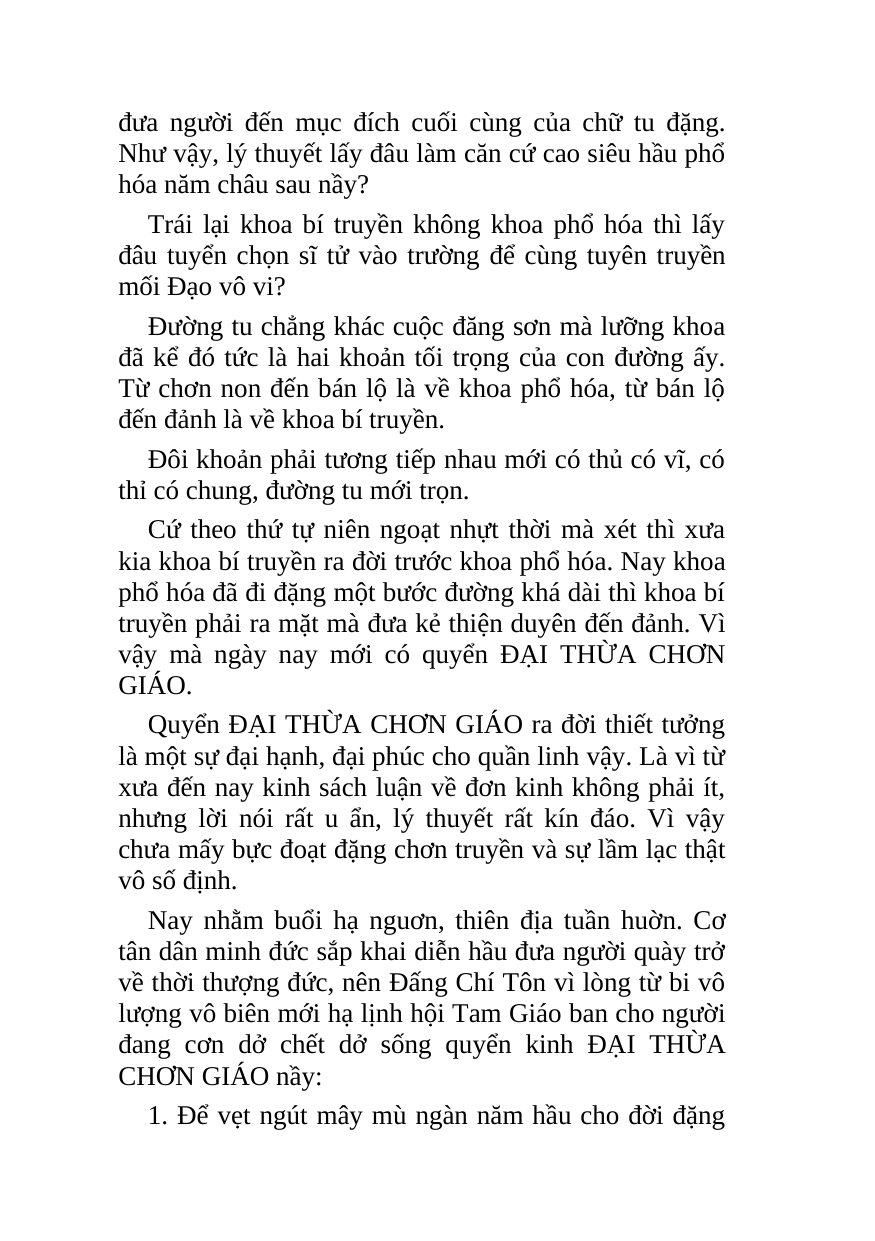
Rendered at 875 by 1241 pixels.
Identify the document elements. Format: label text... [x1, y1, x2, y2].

text Cứ theo thứ tự niên ngoạt nhựt thời mà xét thì xưa kia khoa bí truyền ra đời trước khoa phổ hóa. Nay khoa phổ hóa đã đi đặng một bước đường khá dài thì khoa bí truyền phải ra mặt mà đưa kẻ thiện duyên đến đảnh. Vì vậy mà ngày nay mới có quyển ĐẠI THỪA CHƠN GIÁO. [118, 513, 726, 700]
text Đôi khoản phải tương tiếp nhau mới có thủ có vĩ, có thỉ có chung, đường tu mới trọn. [118, 443, 726, 505]
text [118, 106, 726, 200]
text Quyển ĐẠI THỪA CHƠN GIÁO ra đời thiết tưởng là một sự đại hạnh, đại phúc cho quần linh vậy. Là vì từ xưa đến nay kinh sách luận về đơn kinh không phải ít, nhưng lời nói rất u ẩn, lý thuyết rất kín đáo. Vì vậy chưa mấy bực đoạt đặng chơn truyền và sự lầm lạc thật vô số định. [118, 709, 726, 896]
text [118, 1099, 726, 1130]
text Trái lại khoa bí truyền không khoa phổ hóa thì lấy đâu tuyển chọn sĩ tử vào trường để cùng tuyên truyền mối Đạo vô vi? [118, 208, 726, 302]
text Đường tu chẳng khác cuộc đăng sơn mà lưỡng khoa đã kể đó tức là hai khoản tối trọng của con đường ấy. Từ chơn non đến bán lộ là về khoa phổ hóa, từ bán lộ đến đảnh là về khoa bí truyền. [118, 310, 726, 434]
text Nay nhằm buổi hạ nguơn, thiên địa tuần huờn. Cơ tân dân minh đức sắp khai diễn hầu đưa người quày trở về thời thượng đức, nên Đấng Chí Tôn vì lòng từ bi vô lượng vô biên mới hạ lịnh hội Tam Giáo ban cho người đang cơn dở chết dở sống quyển kinh ĐẠI THỪA CHƠN GIÁO nầy: [118, 904, 726, 1091]
